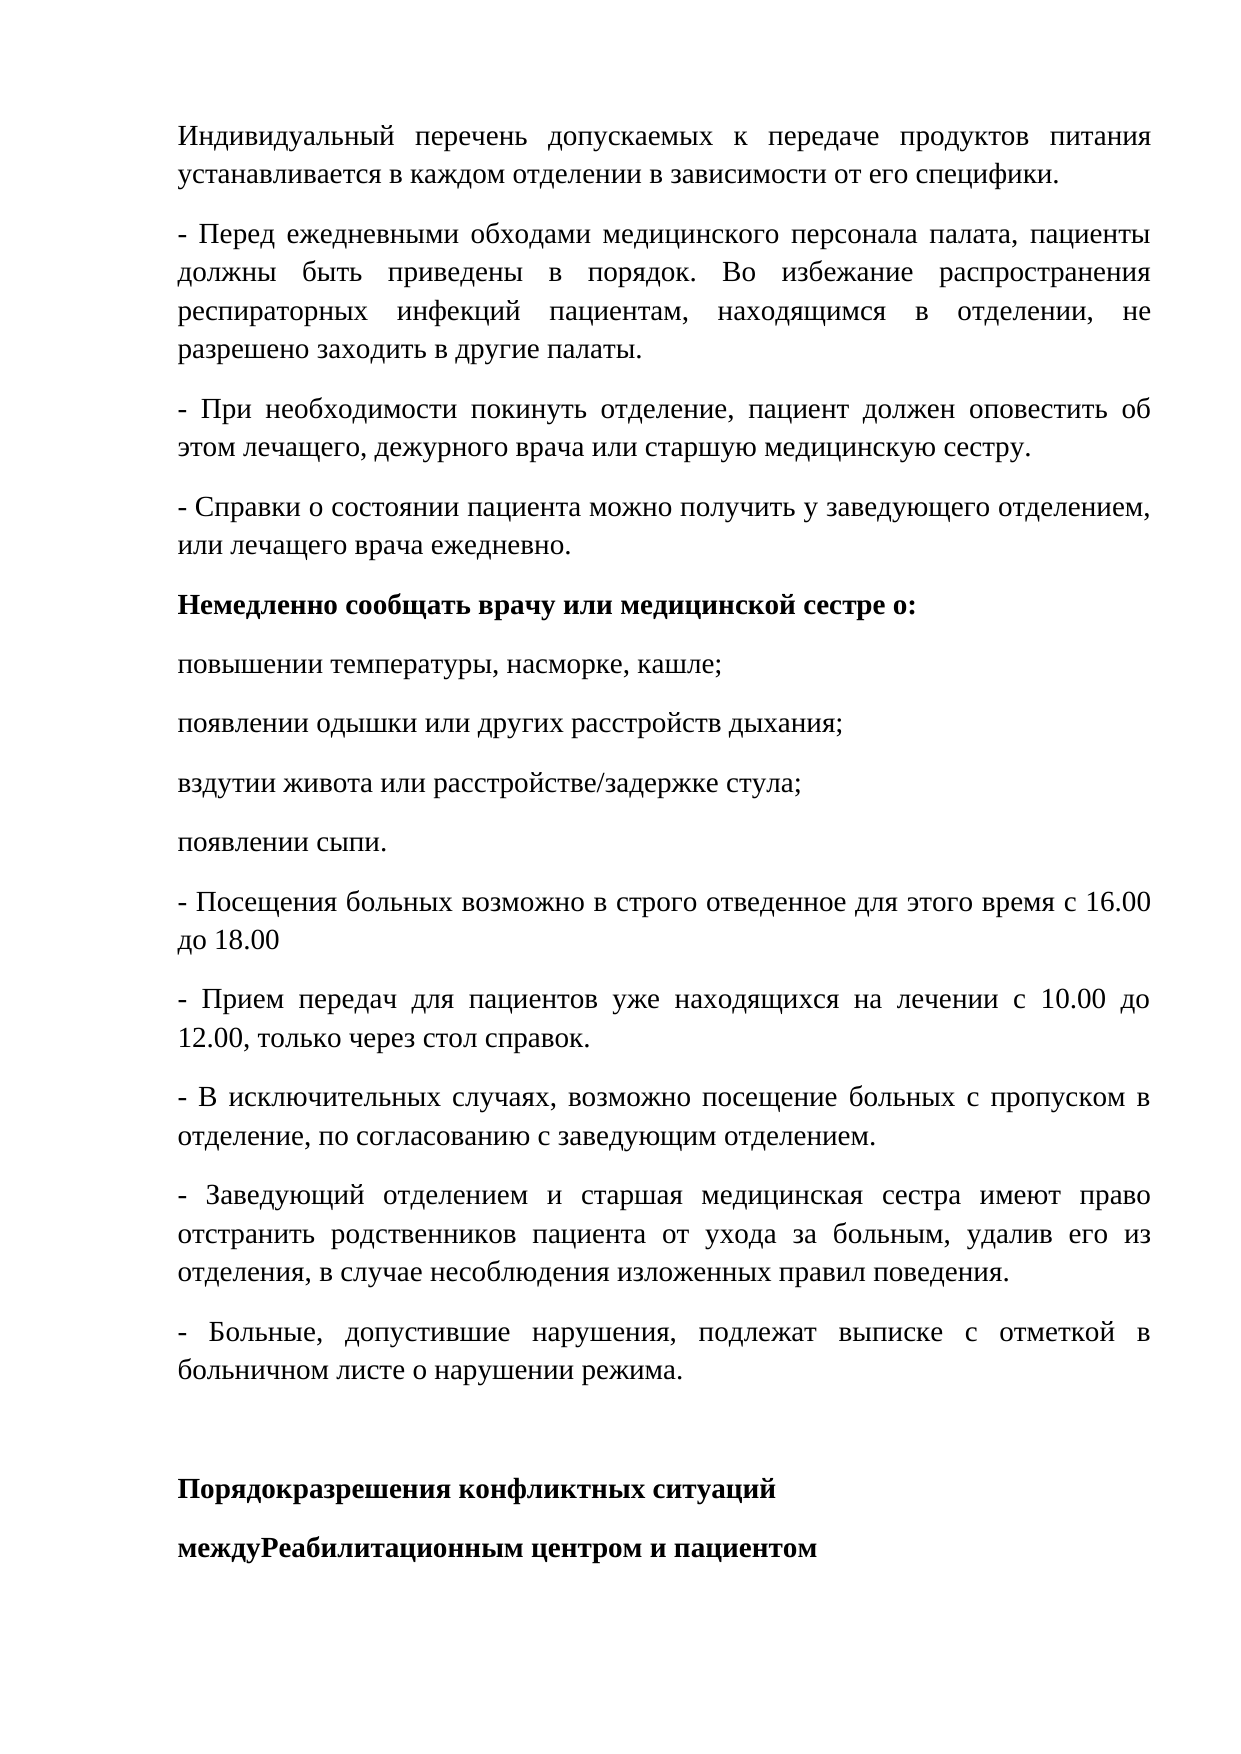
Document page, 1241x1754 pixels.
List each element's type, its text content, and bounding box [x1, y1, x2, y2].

text Индивидуальный перечень допускаемых к передаче продуктов питания устанавливается в каждом отделении в зависимости от его специфики. [177, 118, 1152, 190]
text - Посещения больных возможно в строго отведенное для этого время с 16.00 до 18.00 [177, 884, 1152, 956]
text междуРеабилитационным центром и пациентом [177, 1531, 1152, 1564]
text - Прием передач для пациентов уже находящихся на лечении с 10.00 до 12.00, только через стол справок. [177, 982, 1152, 1054]
text вздутии живота или расстройстве/задержке стула; [177, 765, 1152, 798]
text - Заведующий отделением и старшая медицинская сестра имеют право отстранить родственников пациента от ухода за больным, удалив его из отделения, в случае несоблюдения изложенных правил поведения. [177, 1177, 1152, 1288]
text Порядокразрешения конфликтных ситуаций [177, 1471, 1152, 1505]
text появлении сыпи. [177, 824, 1152, 858]
text - Больные, допустившие нарушения, подлежат выписке с отметкой в больничном листе о нарушении режима. [177, 1314, 1152, 1386]
text повышении температуры, насморке, кашле; [177, 646, 1152, 680]
text - Справки о состоянии пациента можно получить у заведующего отделением, или лечащего врача ежедневно. [177, 489, 1152, 561]
text - В исключительных случаях, возможно посещение больных с пропуском в отделение, по согласованию с заведующим отделением. [177, 1079, 1152, 1152]
text появлении одышки или других расстройств дыхания; [177, 706, 1152, 739]
text Немедленно сообщать врачу или медицинской сестре о: [177, 587, 1152, 620]
text - Перед ежедневными обходами медицинского персонала палата, пациенты должны быть приведены в порядок. Во избежание распространения респираторных инфекций пациентам, находящимся в отделении, не разрешено заходить в другие палаты. [177, 216, 1152, 365]
text - При необходимости покинуть отделение, пациент должен оповестить об этом лечащего, дежурного врача или старшую медицинскую сестру. [177, 391, 1152, 463]
